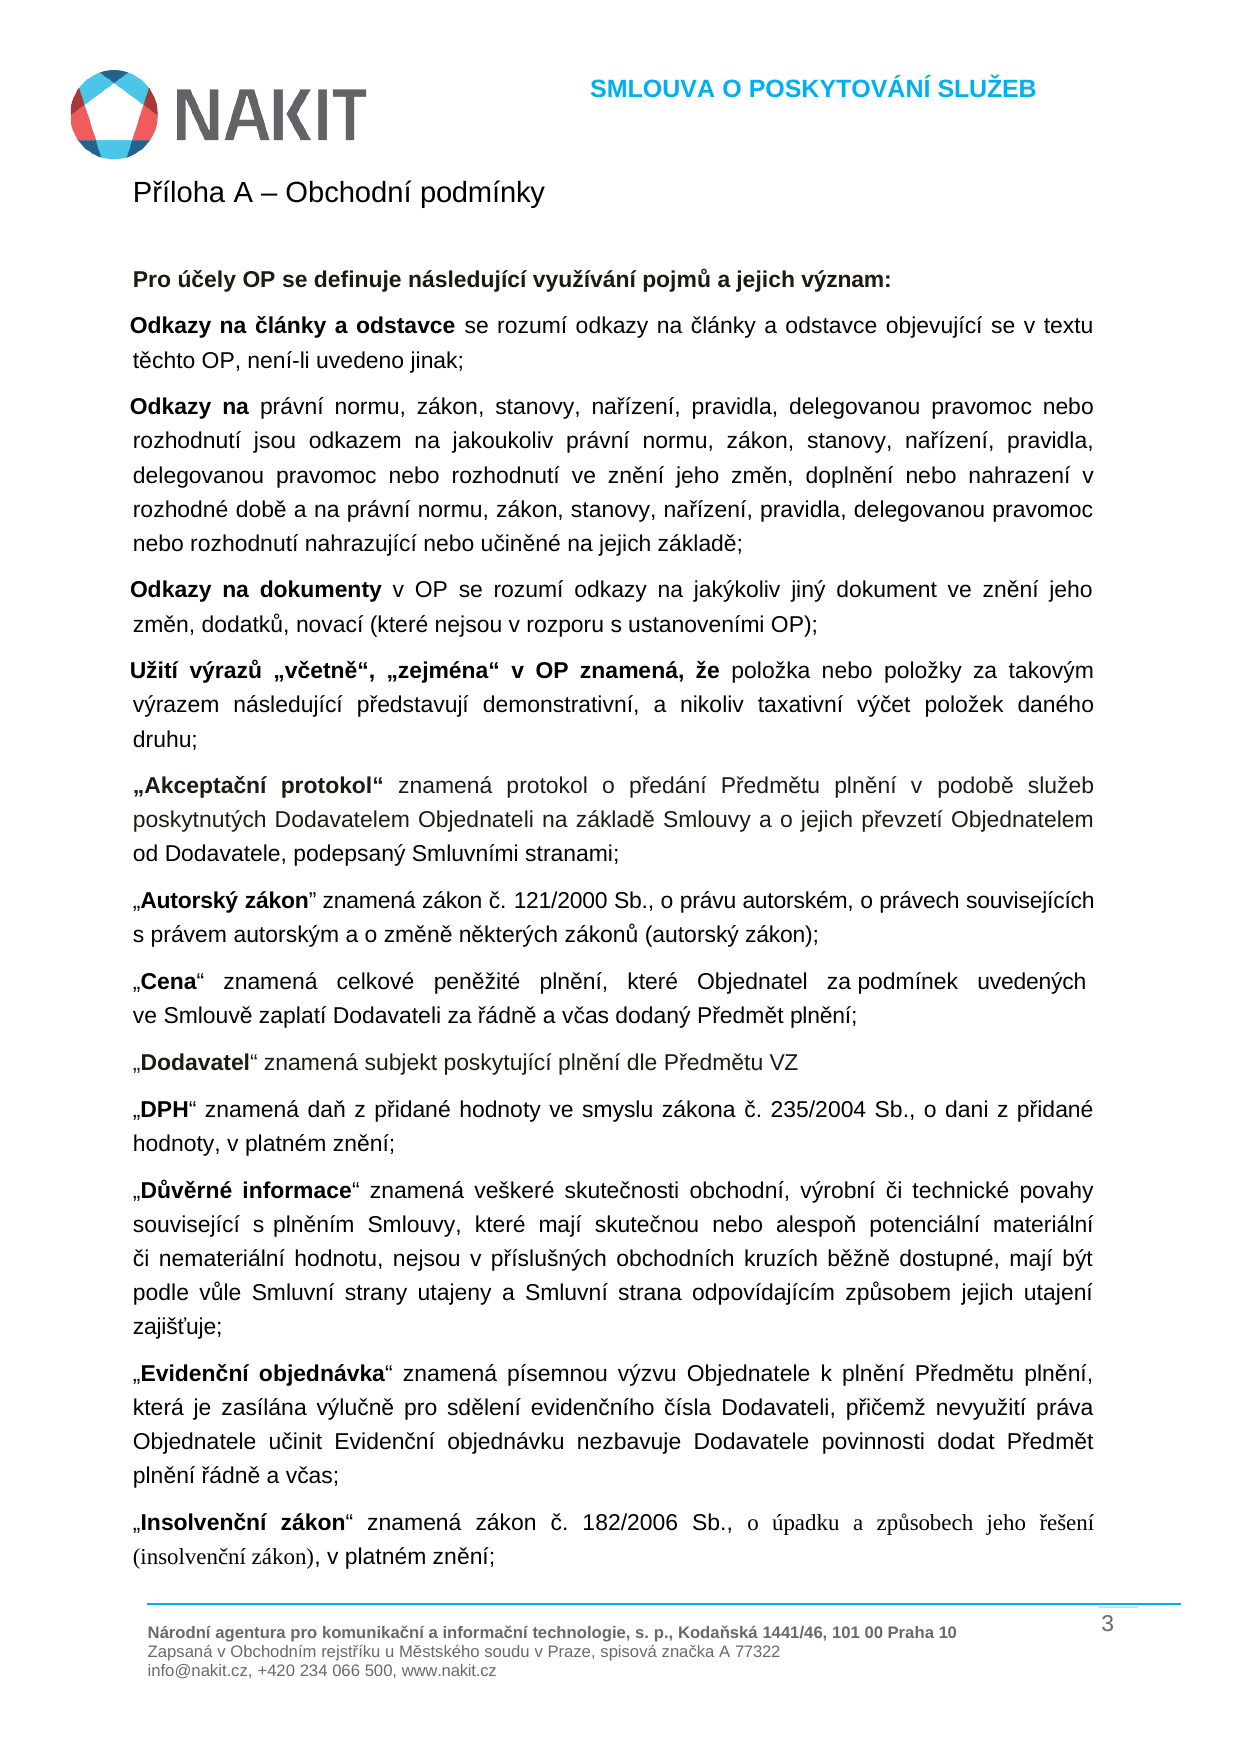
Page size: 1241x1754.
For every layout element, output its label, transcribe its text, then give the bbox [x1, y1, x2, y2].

text Odkazy na články a odstavce se rozumí odkazy na články a odstavce objevující se v textu těchto OP, není-li uvedeno jinak; [129, 312, 1094, 373]
picture [70, 70, 367, 159]
text ve Smlouvě zaplatí Dodavateli za řádně a včas dodaný Předmět plnění; [133, 1002, 1221, 1029]
text „Insolvenční zákon“ znamená zákon č. 182/2006 Sb., o úpadku a způsobech jeho řešení (insolvenční zákon), v platném znění; [133, 1509, 1094, 1570]
text „Důvěrné informace“ znamená veškeré skutečnosti obchodní, výrobní či technické povahy související s plněním Smlouvy, které mají skutečnou nebo alespoň potenciální materiální či nemateriální hodnotu, nejsou v příslušných obchodních kruzích běžně dostupné, mají být podle vůle Smluvní strany utajeny a Smluvní strana odpovídajícím způsobem jejich utajení zajišťuje; [133, 1177, 1094, 1339]
text „Cena“ znamená celkové peněžité plnění, které Objednatel za podmínek uvedených [133, 968, 1221, 994]
text Odkazy na dokumenty v OP se rozumí odkazy na jakýkoliv jiný dokument ve znění jeho změn, dodatků, novací (které nejsou v rozporu s ustanoveními OP); [130, 576, 1094, 637]
text „DPH“ znamená daň z přidané hodnoty ve smyslu zákona č. 235/2004 Sb., o dani z přidané hodnoty, v platném znění; [133, 1096, 1094, 1156]
text Užití výrazů „včetně“, „zejména“ v OP znamená, že položka nebo položky za takovým výrazem následující představují demonstrativní, a nikoliv taxativní výčet položek daného druhu; [129, 657, 1094, 752]
text „Dodavatel“ znamená subjekt poskytující plnění dle Předmětu VZ [133, 1049, 1221, 1075]
subtitle Pro účely OP se definuje následující využívání pojmů a jejich význam: [133, 266, 1221, 292]
text „Akceptační protokol“ znamená protokol o předání Předmětu plnění v podobě služeb poskytnutých Dodavatelem Objednateli na základě Smlouvy a o jejich převzetí Objednatelem od Dodavatele, podepsaný Smluvními stranami; [133, 772, 1094, 867]
text „Evidenční objednávka“ znamená písemnou výzvu Objednatele k plnění Předmětu plnění, která je zasílána výlučně pro sdělení evidenčního čísla Dodavateli, přičemž nevyužití práva Objednatele učinit Evidenční objednávku nezbavuje Dodavatele povinnosti dodat Předmět plnění řádně a včas; [133, 1360, 1094, 1489]
text „Autorský zákon” znamená zákon č. 121/2000 Sb., o právu autorském, o právech souvisejících [133, 887, 1221, 913]
text Odkazy na právní normu, zákon, stanovy, nařízení, pravidla, delegovanou pravomoc nebo rozhodnutí jsou odkazem na jakoukoliv právní normu, zákon, stanovy, nařízení, pravidla, delegovanou pravomoc nebo rozhodnutí ve znění jeho změn, doplnění nebo nahrazení v rozhodné době a na právní normu, zákon, stanovy, nařízení, pravidla, delegovanou pravomoc nebo rozhodnutí nahrazující nebo učiněné na jejich základě; [129, 393, 1094, 556]
subtitle Příloha A – Obchodní podmínky [133, 175, 1221, 209]
text s právem autorským a o změně některých zákonů (autorský zákon); [133, 921, 1221, 948]
